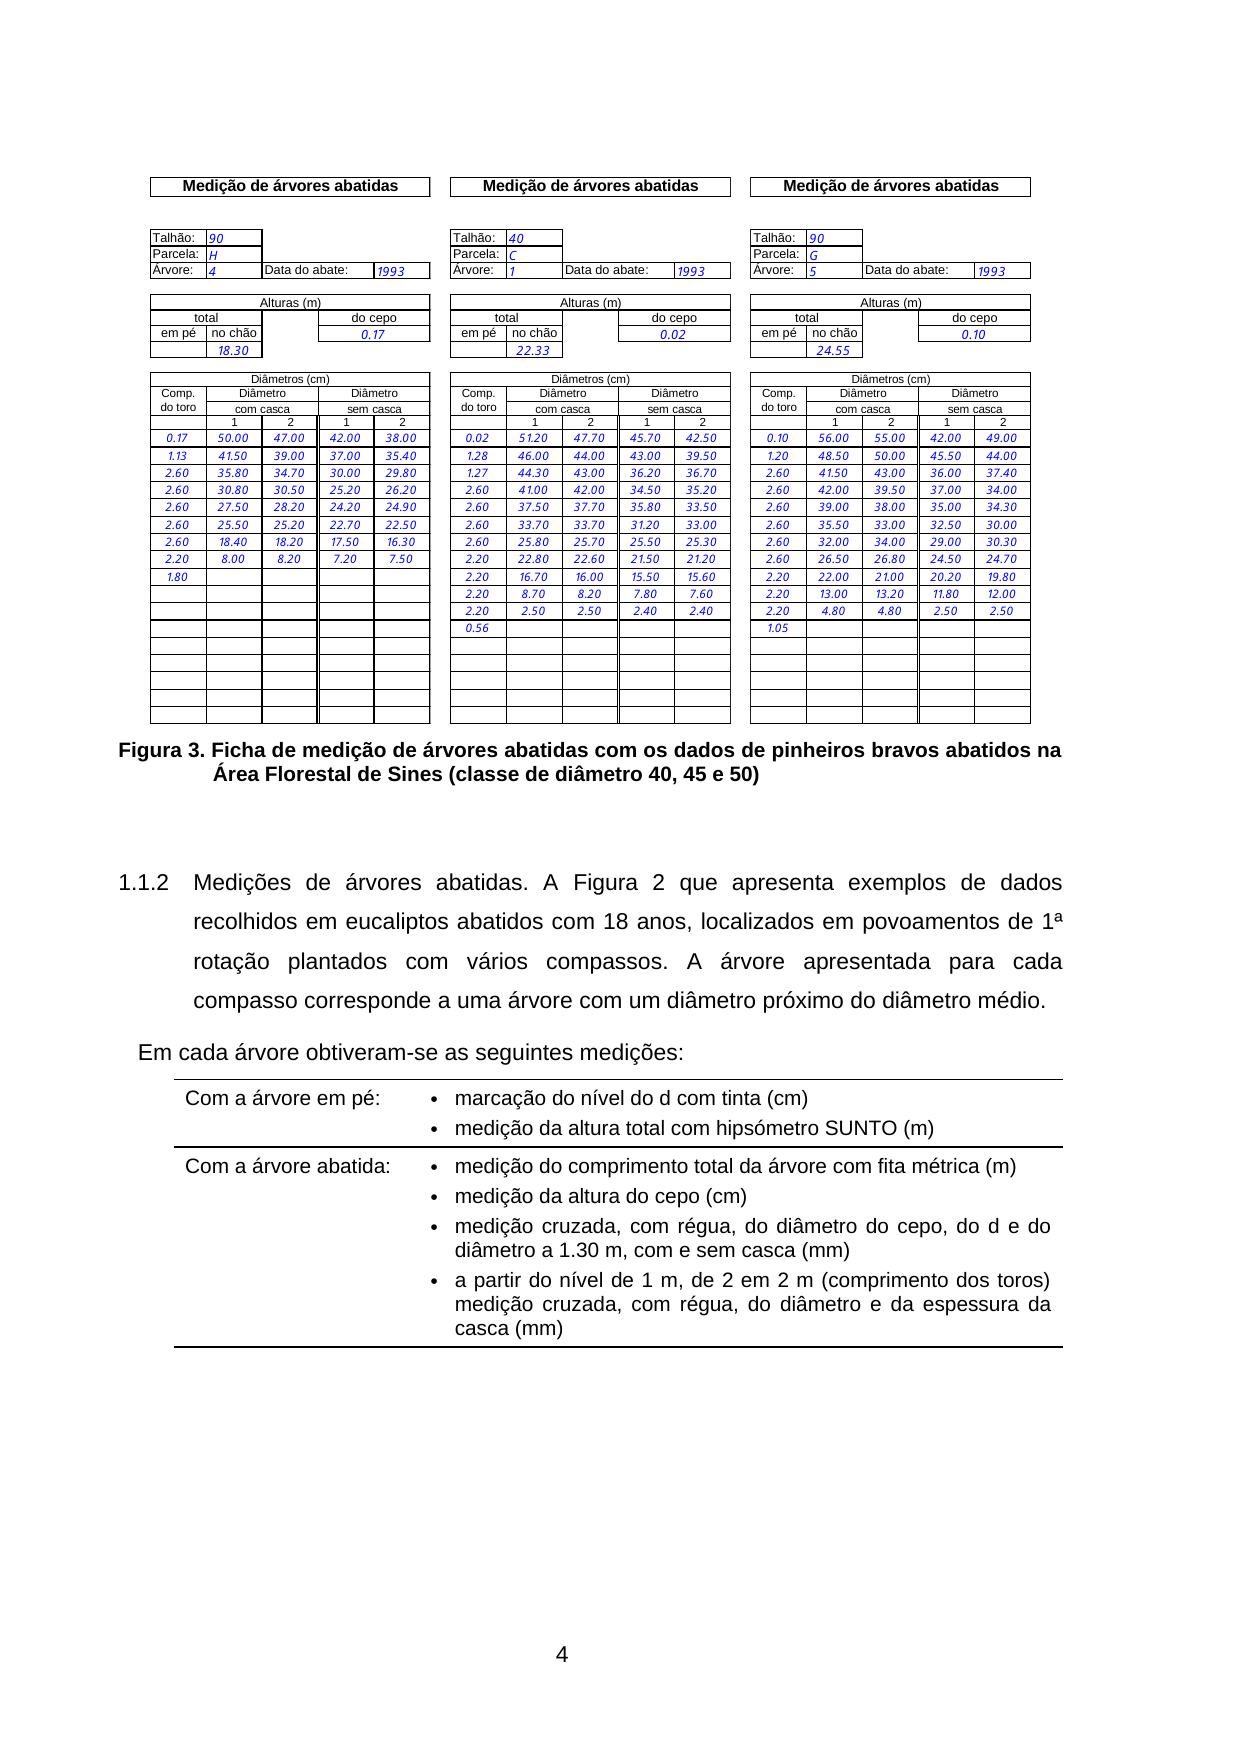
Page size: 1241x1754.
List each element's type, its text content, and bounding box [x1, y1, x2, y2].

list Em cada árvore obtiveram-se as seguintes medições: [138, 1039, 1063, 1066]
text Figura 3. Ficha de medição de árvores abatidas com os dados de pinheiros bravos abatidos na Área Florestal de Sines (classe de diâmetro 40, 45 e 50) [118, 738, 1063, 786]
table_cell medição do comprimento total da árvore com fita métrica (m) medição da altura do cepo (cm) medição cruzada, com régua, do diâmetro do cepo, do d e do diâmetro a 1.30 m, com e sem casca (mm) a partir do nível de 1 m, de 2 em 2 m (comprimento dos toros) medição cruzada, com régua, do diâmetro e da espessura da casca (mm) [420, 1148, 1063, 1346]
table_cell Com a árvore abatida: [174, 1148, 420, 1346]
table_header Com a árvore em pé: [174, 1080, 420, 1146]
table_header marcação do nível do d com tinta (cm) medição da altura total com hipsómetro SUNTO (m) [420, 1080, 1063, 1146]
